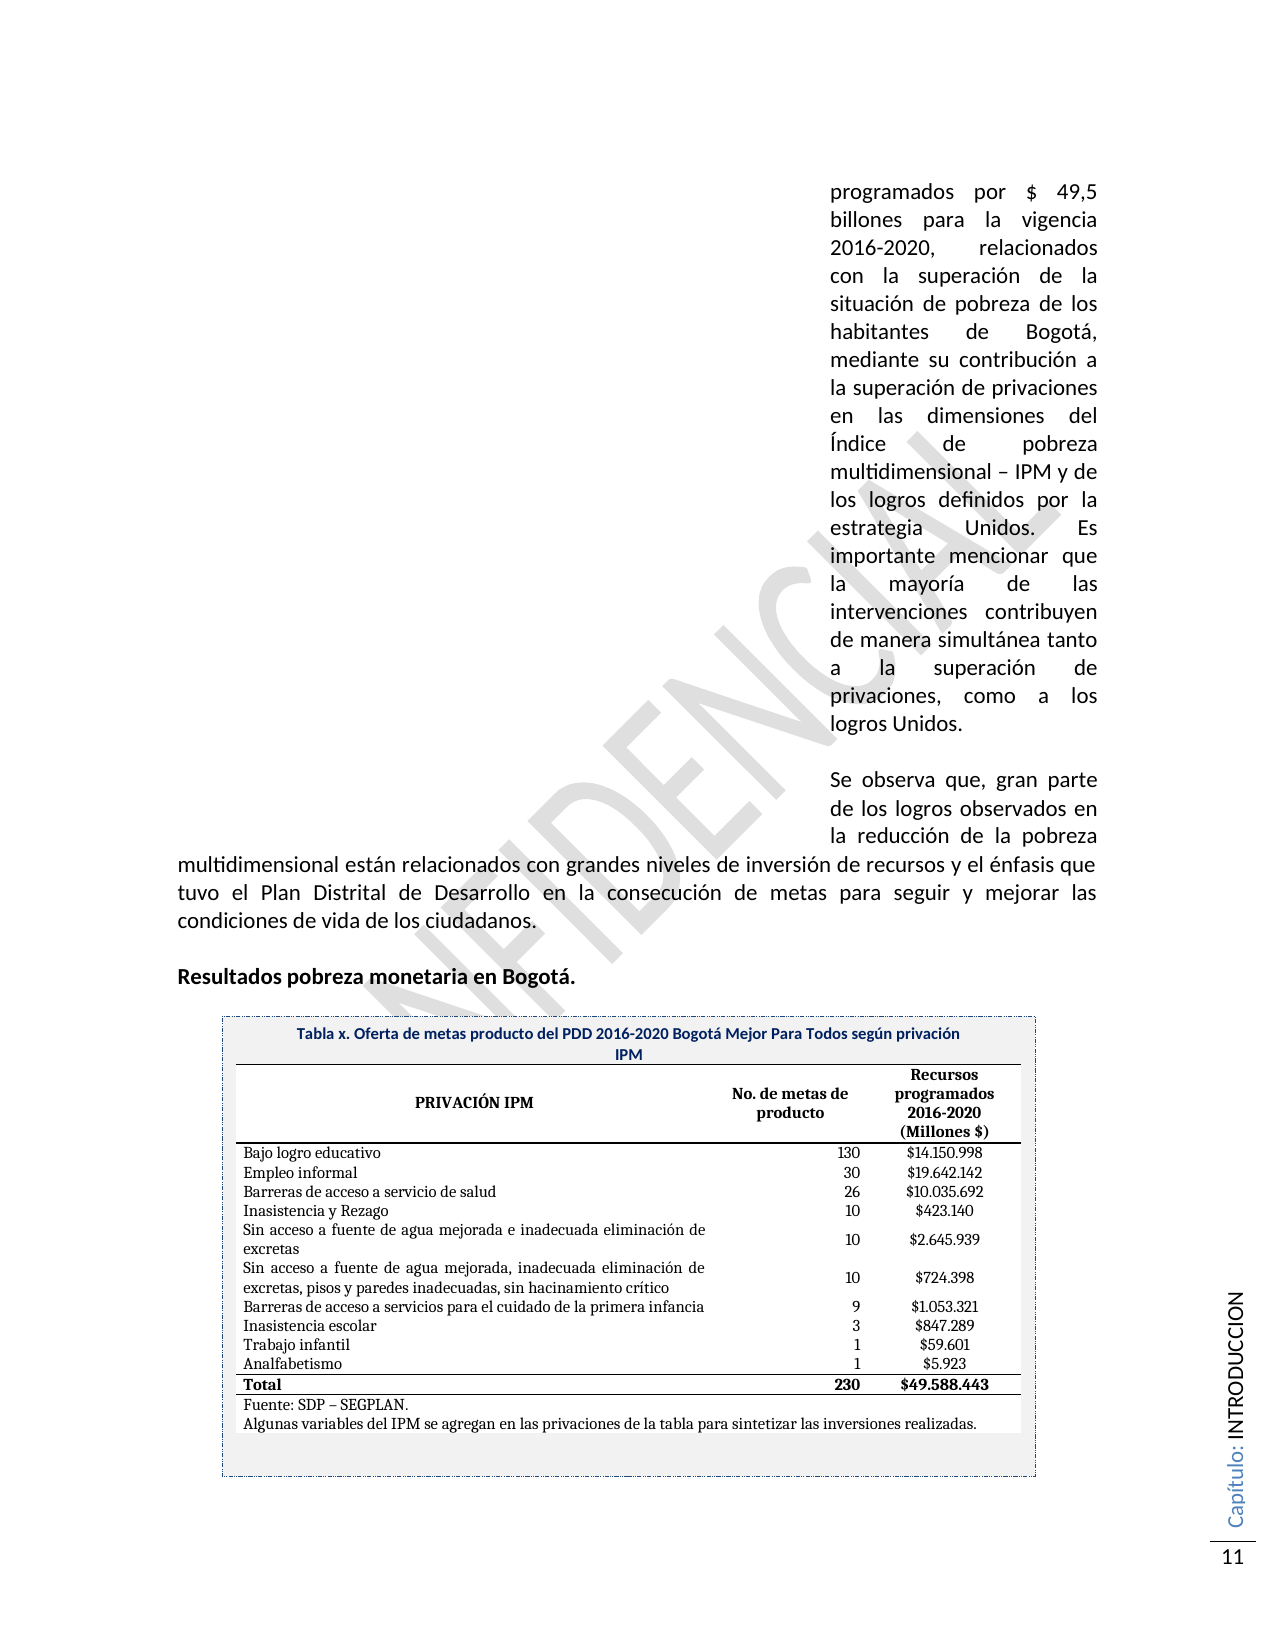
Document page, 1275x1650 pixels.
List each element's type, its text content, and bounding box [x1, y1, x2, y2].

text Se observa que, gran parte de los logros observados en la reducción de la pobreza multidimensional están relacionados con grandes niveles de inversión de recursos y el énfasis que tuvo el Plan Distrital de Desarrollo en la consecución de metas para seguir y mejorar las condiciones de vida de los ciudadanos. [177, 766, 1098, 934]
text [177, 177, 1098, 738]
text Resultados pobreza monetaria en Bogotá. [177, 962, 1098, 990]
